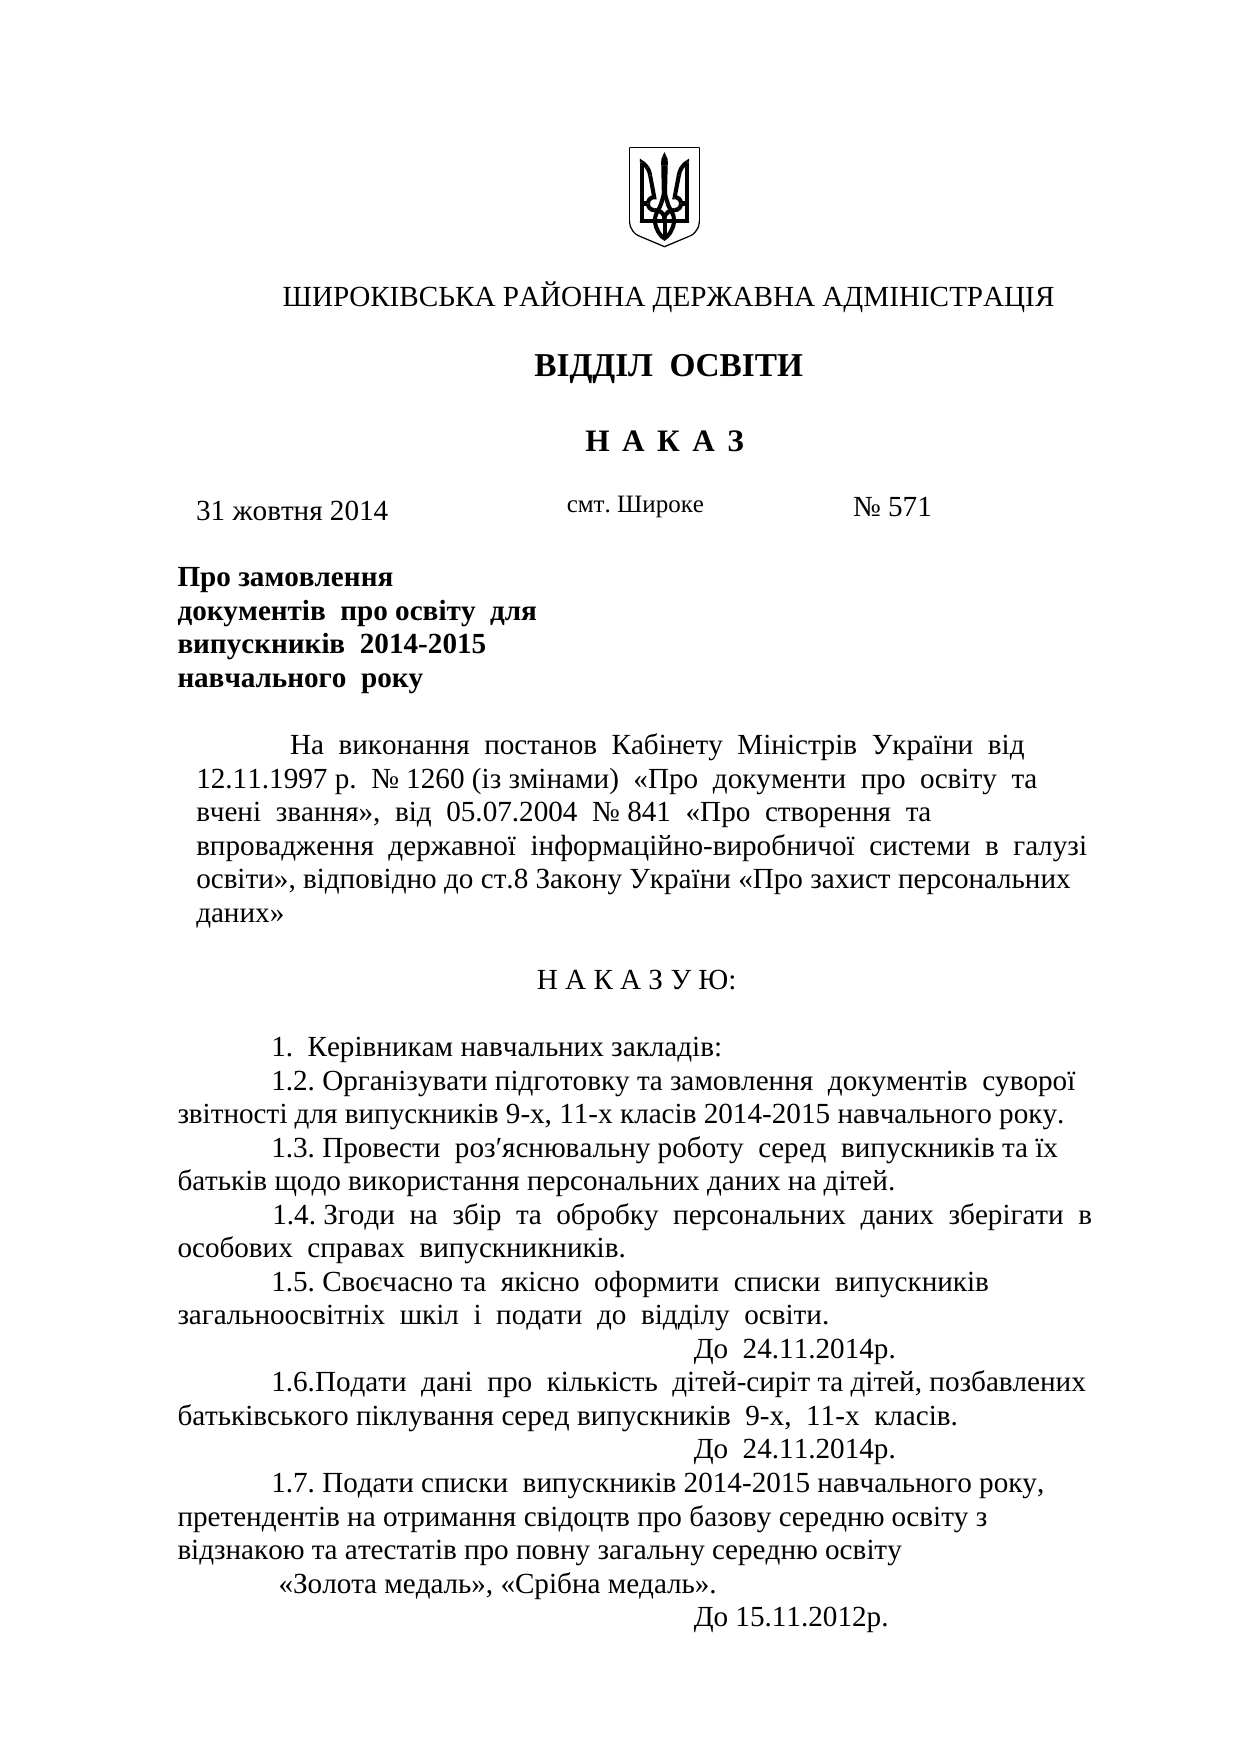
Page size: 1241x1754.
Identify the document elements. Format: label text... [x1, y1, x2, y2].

text випускників 2014-2015 [177, 627, 1096, 660]
table_header № 571 [834, 489, 1163, 531]
text документів про освіту для [177, 593, 1096, 627]
text 1.7. Подати списки випускників 2014-2015 навчального року, претендентів на отримання свідоцтв про базову середню освіту з відзнакою та атестатів про повну загальну середню освіту [177, 1465, 1096, 1566]
text ШИРОКІВСЬКА РАЙОННА ДЕРЖАВНА АДМІНІСТРАЦІЯ [177, 285, 1160, 312]
text 1. Керівникам навчальних закладів: [177, 1029, 1096, 1063]
text Н А К А З У Ю: [177, 962, 1096, 996]
text На виконання постанов Кабінету Міністрів України від 12.11.1997 р. № 1260 (із змінами) «Про документи про освіту та вчені звання», від 05.07.2004 № 841 «Про створення та впровадження державної інформаційно-виробничої системи в галузі освіти», відповідно до ст.8 Закону України «Про захист персональних даних» [196, 727, 1096, 928]
text 1.5. Своєчасно та якісно оформити списки випускників загальноосвітніх шкіл і подати до відділу освіти. [177, 1264, 1096, 1331]
table_header 31 жовтня 2014 [177, 489, 480, 531]
text 1.3. Провести роз′яснювальну роботу серед випускників та їх батьків щодо використання персональних даних на дітей. [177, 1130, 1096, 1197]
text До 24.11.2014р. [177, 1331, 1096, 1364]
text 1.6.Подати дані про кількість дітей-сиріт та дітей, позбавлених батьківського піклування серед випускників 9-х, 11-х класів. [177, 1364, 1096, 1432]
text навчального року [177, 660, 1096, 694]
text 1.4. Згоди на збір та обробку персональних даних зберігати в особових справах випускникників. [177, 1197, 1096, 1264]
table_header смт. Широке [480, 489, 834, 531]
text «Золота медаль», «Срібна медаль». [177, 1566, 1096, 1599]
text НАКАЗ [177, 422, 1152, 458]
text До 24.11.2014р. [177, 1432, 1096, 1465]
text До 15.11.2012р. [600, 1599, 1096, 1633]
text ВІДДІЛ ОСВІТИ [177, 346, 1160, 384]
text 1.2. Організувати підготовку та замовлення документів суворої звітності для випускників 9-х, 11-х класів 2014-2015 навчального року. [177, 1063, 1096, 1130]
text Про замовлення [177, 559, 1096, 593]
